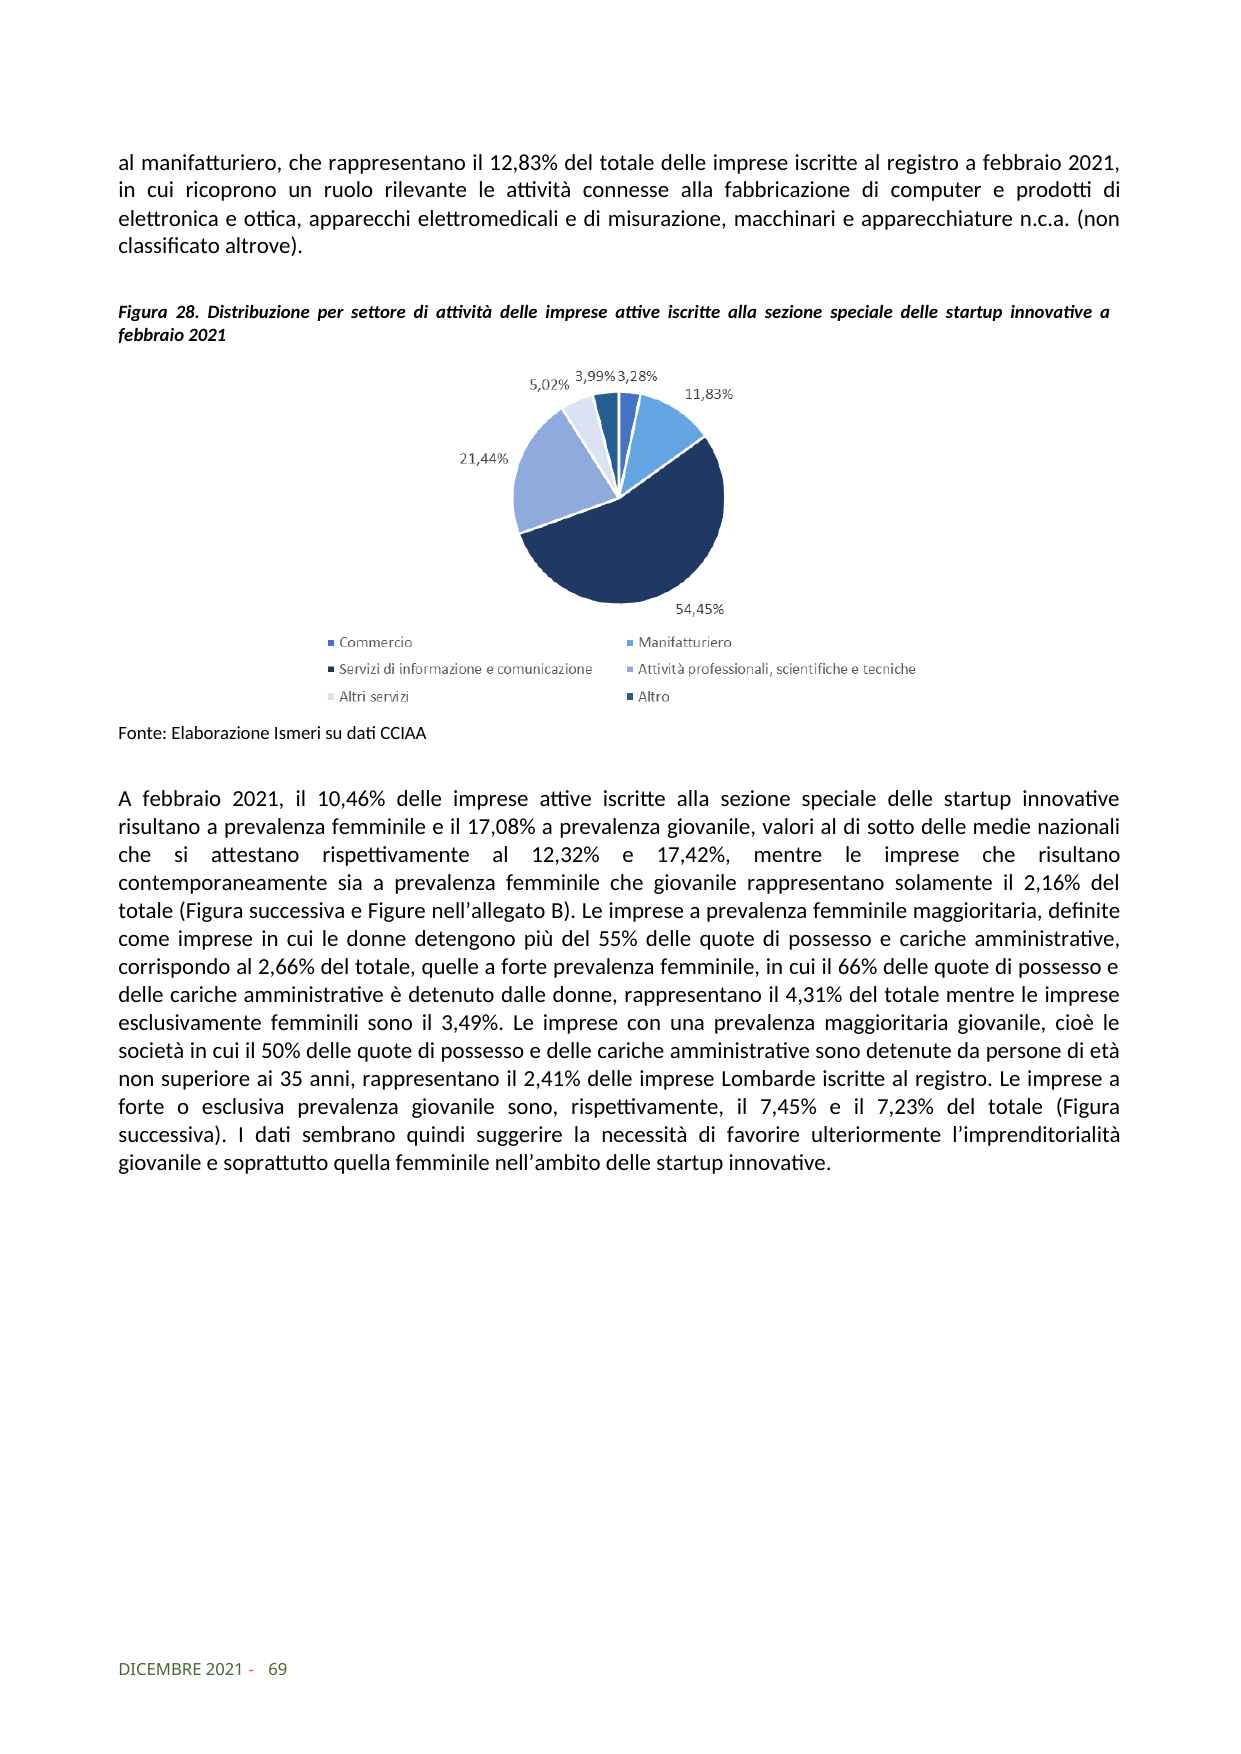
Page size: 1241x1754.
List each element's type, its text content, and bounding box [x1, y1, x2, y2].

text A febbraio 2021, il 10,46% delle imprese attive iscritte alla sezione speciale delle startup innovative risultano a prevalenza femminile e il 17,08% a prevalenza giovanile, valori al di sotto delle medie nazionali che si attestano rispettivamente al 12,32% e 17,42%, mentre le imprese che risultano contemporaneamente sia a prevalenza femminile che giovanile rappresentano solamente il 2,16% del totale (Figura successiva e Figure nell’allegato B). Le imprese a prevalenza femminile maggioritaria, definite come imprese in cui le donne detengono più del 55% delle quote di possesso e cariche amministrative, corrispondo al 2,66% del totale, quelle a forte prevalenza femminile, in cui il 66% delle quote di possesso e delle cariche amministrative è detenuto dalle donne, rappresentano il 4,31% del totale mentre le imprese esclusivamente femminili sono il 3,49%. Le imprese con una prevalenza maggioritaria giovanile, cioè le società in cui il 50% delle quote di possesso e delle cariche amministrative sono detenute da persone di età non superiore ai 35 anni, rappresentano il 2,41% delle imprese Lombarde iscritte al registro. Le imprese a forte o esclusiva prevalenza giovanile sono, rispettivamente, il 7,45% e il 7,23% del totale (Figura successiva). I dati sembrano quindi suggerire la necessità di favorire ulteriormente l’imprenditorialità giovanile e soprattutto quella femminile nell’ambito delle startup innovative. [118, 784, 1122, 1177]
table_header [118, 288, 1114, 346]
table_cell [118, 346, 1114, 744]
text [118, 148, 1122, 260]
picture [304, 346, 928, 721]
